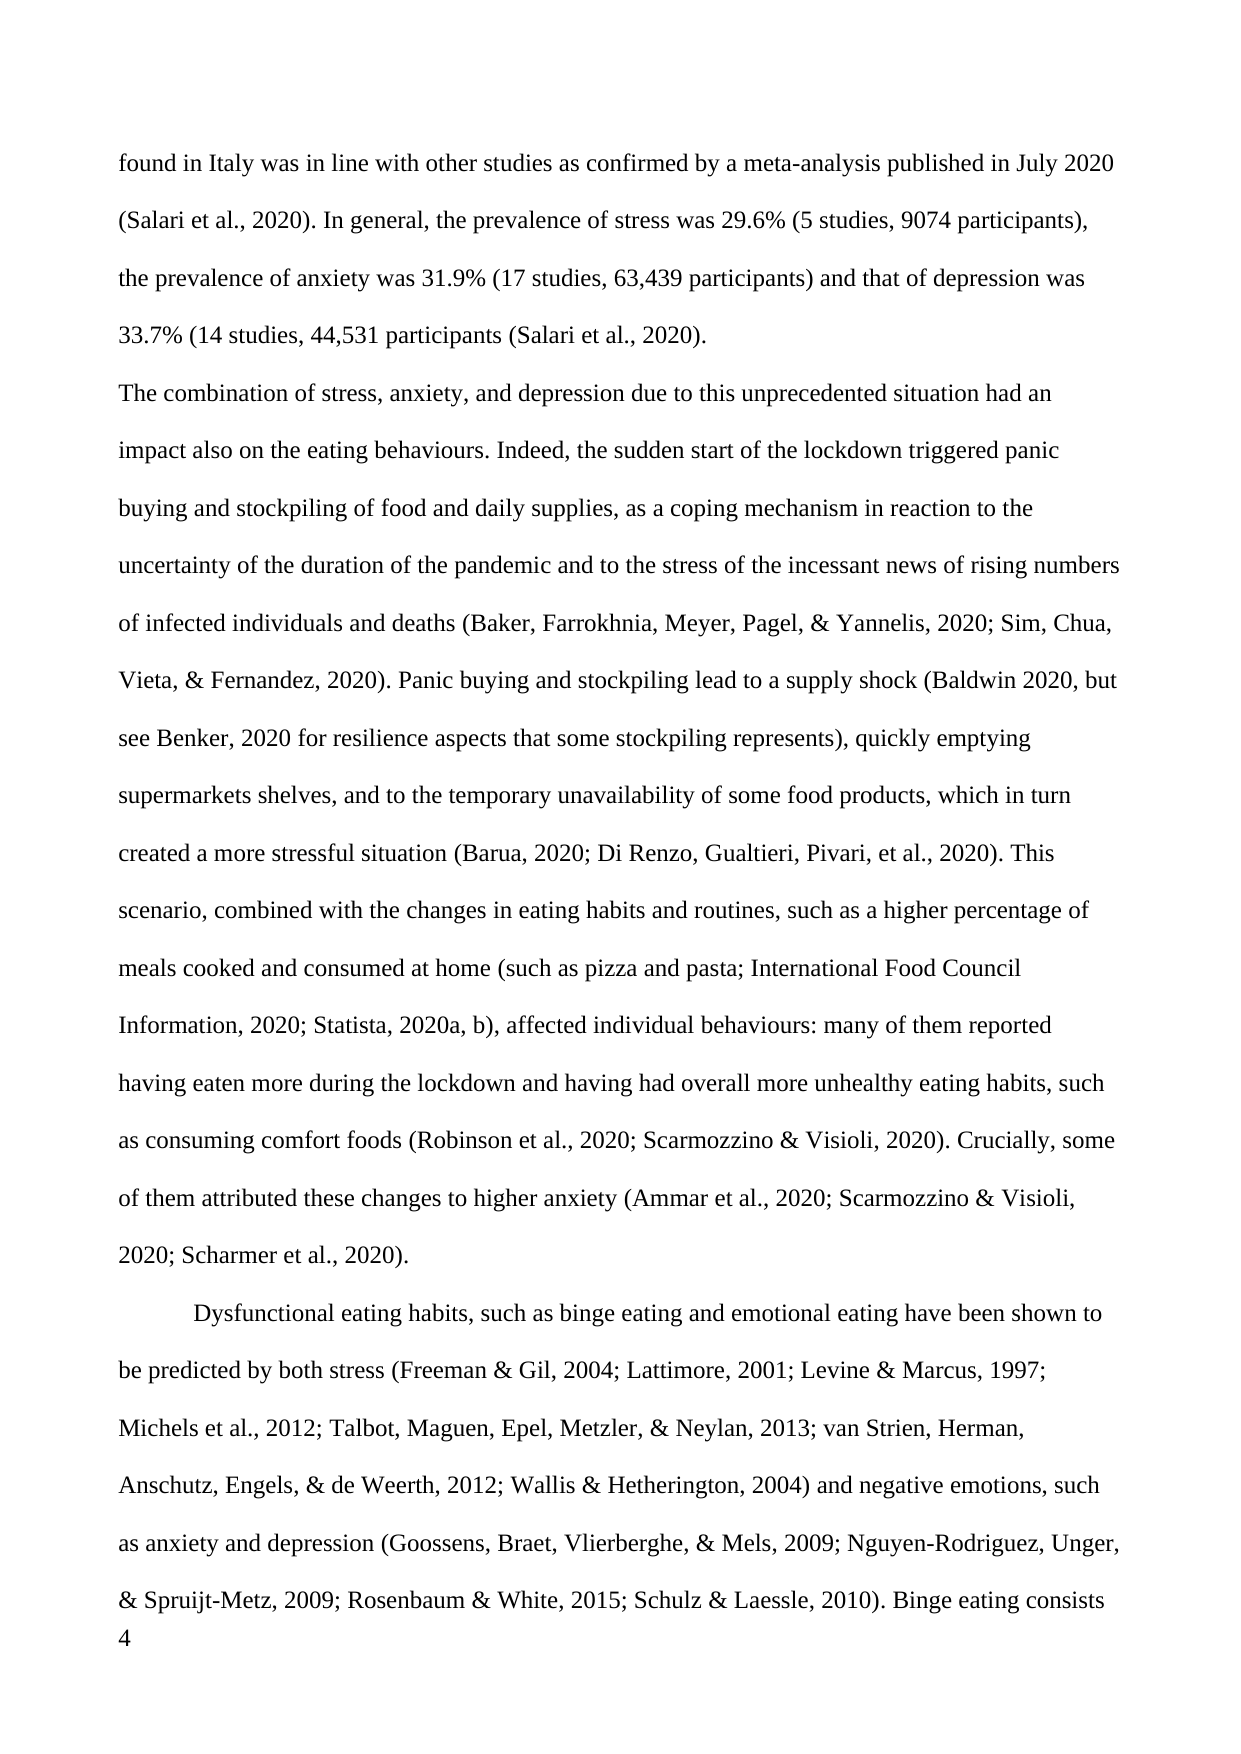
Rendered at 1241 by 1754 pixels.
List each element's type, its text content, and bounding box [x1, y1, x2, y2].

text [118, 148, 1122, 349]
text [118, 1298, 1122, 1614]
text The combination of stress, anxiety, and depression due to this unprecedented situation had an impact also on the eating behaviours. Indeed, the sudden start of the lockdown triggered panic buying and stockpiling of food and daily supplies, as a coping mechanism in reaction to the uncertainty of the duration of the pandemic and to the stress of the incessant news of rising numbers of infected individuals and deaths (Baker, Farrokhnia, Meyer, Pagel, & Yannelis, 2020; Sim, Chua, Vieta, & Fernandez, 2020). Panic buying and stockpiling lead to a supply shock (Baldwin 2020, but see Benker, 2020 for resilience aspects that some stockpiling represents), quickly emptying supermarkets shelves, and to the temporary unavailability of some food products, which in turn created a more stressful situation (Barua, 2020; Di Renzo, Gualtieri, Pivari, et al., 2020). This scenario, combined with the changes in eating habits and routines, such as a higher percentage of meals cooked and consumed at home (such as pizza and pasta; International Food Council Information, 2020; Statista, 2020a, b), affected individual behaviours: many of them reported having eaten more during the lockdown and having had overall more unhealthy eating habits, such as consuming comfort foods (Robinson et al., 2020; Scarmozzino & Visioli, 2020). Crucially, some of them attributed these changes to higher anxiety (Ammar et al., 2020; Scarmozzino & Visioli, 2020; Scharmer et al., 2020). [118, 378, 1122, 1269]
